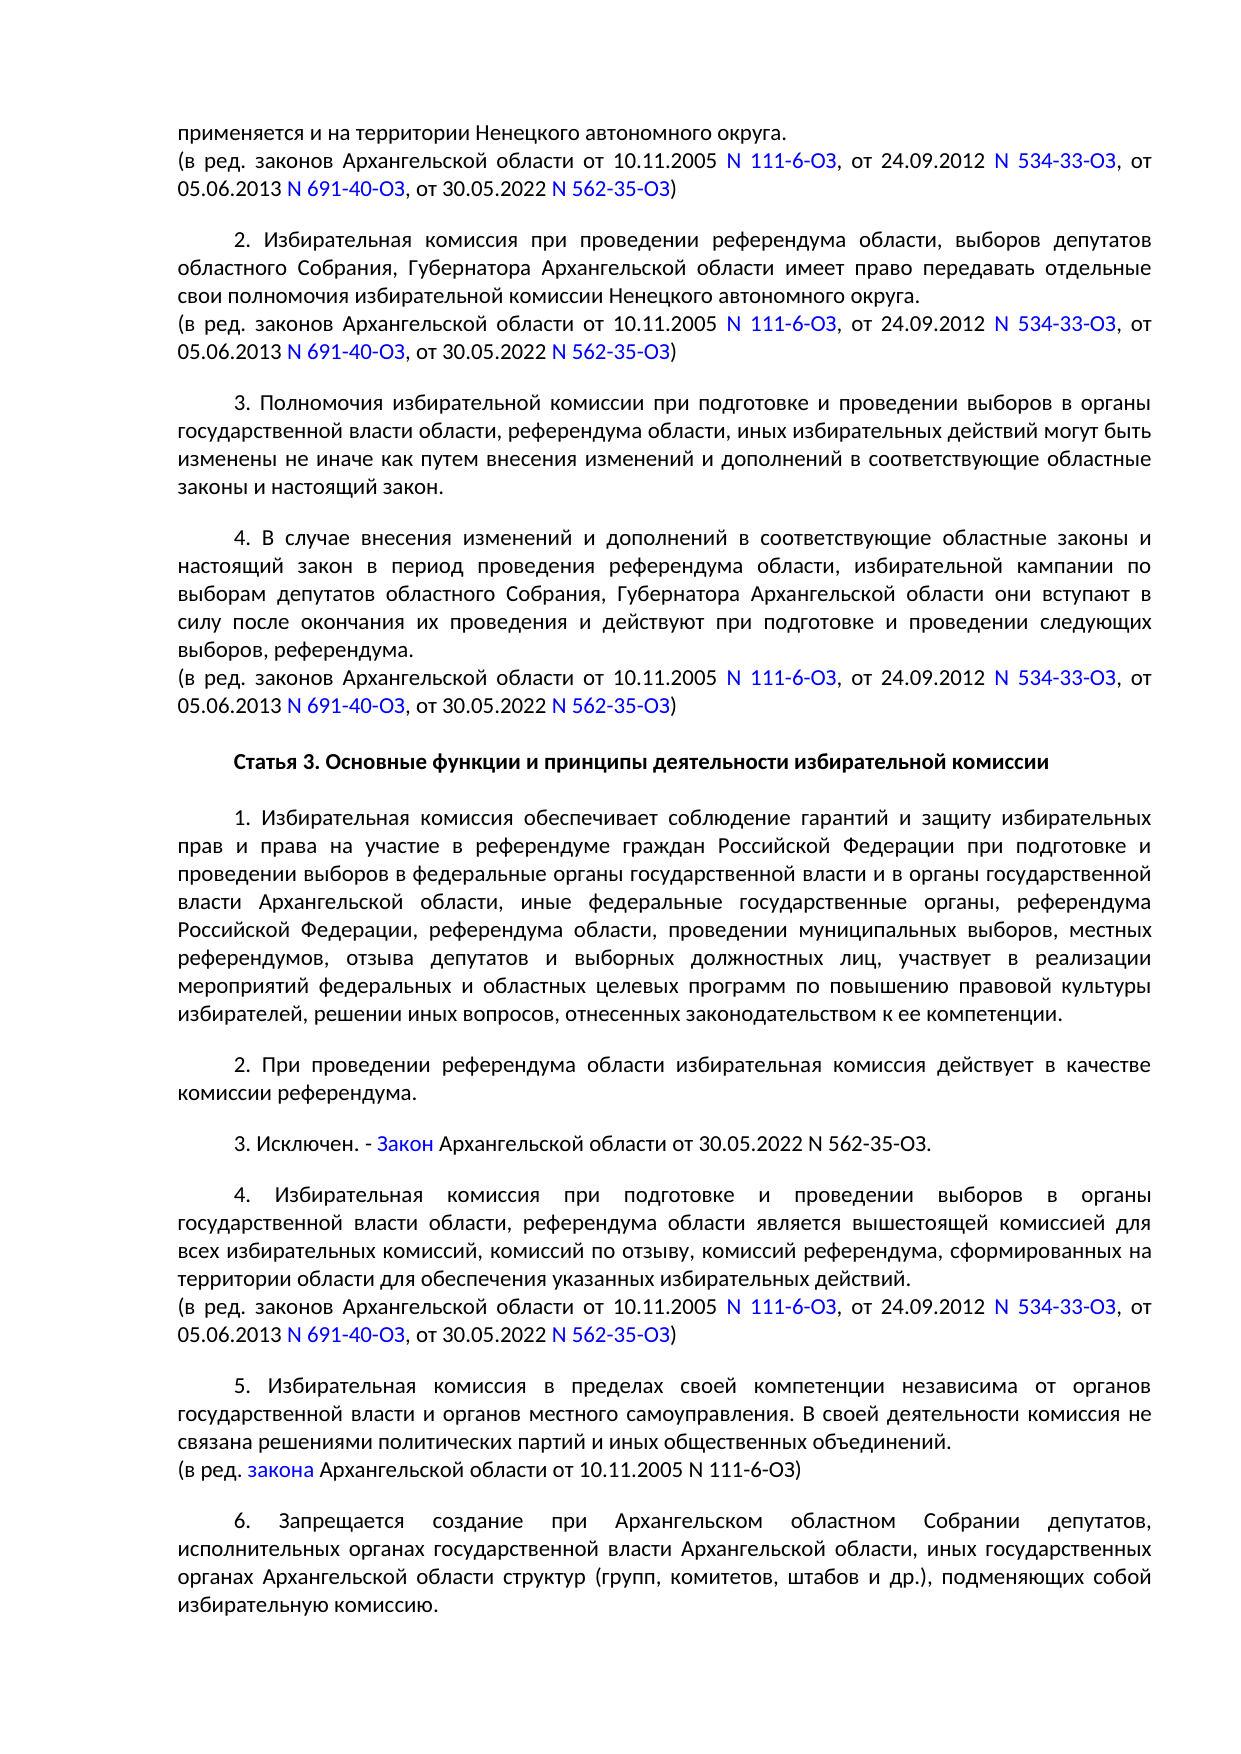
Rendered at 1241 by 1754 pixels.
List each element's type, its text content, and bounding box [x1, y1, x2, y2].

text 3. Исключен. - Закон Архангельской области от 30.05.2022 N 562-35-ОЗ. [177, 1129, 1152, 1157]
text 2. Избирательная комиссия при проведении референдума области, выборов депутатов областного Собрания, Губернатора Архангельской области имеет право передавать отдельные свои полномочия избирательной комиссии Ненецкого автономного округа. [177, 225, 1152, 309]
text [177, 118, 1152, 146]
text 2. При проведении референдума области избирательная комиссия действует в качестве комиссии референдума. [177, 1050, 1152, 1106]
text (в ред. законов Архангельской области от 10.11.2005 N 111-6-ОЗ, от 24.09.2012 N 534-33-ОЗ, от 05.06.2013 N 691-40-ОЗ, от 30.05.2022 N 562-35-ОЗ) [177, 663, 1152, 719]
text (в ред. законов Архангельской области от 10.11.2005 N 111-6-ОЗ, от 24.09.2012 N 534-33-ОЗ, от 05.06.2013 N 691-40-ОЗ, от 30.05.2022 N 562-35-ОЗ) [177, 309, 1152, 365]
text (в ред. закона Архангельской области от 10.11.2005 N 111-6-ОЗ) [177, 1455, 1152, 1483]
text (в ред. законов Архангельской области от 10.11.2005 N 111-6-ОЗ, от 24.09.2012 N 534-33-ОЗ, от 05.06.2013 N 691-40-ОЗ, от 30.05.2022 N 562-35-ОЗ) [177, 146, 1152, 202]
text 1. Избирательная комиссия обеспечивает соблюдение гарантий и защиту избирательных прав и права на участие в референдуме граждан Российской Федерации при подготовке и проведении выборов в федеральные органы государственной власти и в органы государственной власти Архангельской области, иные федеральные государственные органы, референдума Российской Федерации, референдума области, проведении муниципальных выборов, местных референдумов, отзыва депутатов и выборных должностных лиц, участвует в реализации мероприятий федеральных и областных целевых программ по повышению правовой культуры избирателей, решении иных вопросов, отнесенных законодательством к ее компетенции. [177, 803, 1152, 1027]
title Статья 3. Основные функции и принципы деятельности избирательной комиссии [177, 747, 1152, 775]
text 3. Полномочия избирательной комиссии при подготовке и проведении выборов в органы государственной власти области, референдума области, иных избирательных действий могут быть изменены не иначе как путем внесения изменений и дополнений в соответствующие областные законы и настоящий закон. [177, 388, 1152, 500]
text 5. Избирательная комиссия в пределах своей компетенции независима от органов государственной власти и органов местного самоуправления. В своей деятельности комиссия не связана решениями политических партий и иных общественных объединений. [177, 1371, 1152, 1455]
text 6. Запрещается создание при Архангельском областном Собрании депутатов, исполнительных органах государственной власти Архангельской области, иных государственных органах Архангельской области структур (групп, комитетов, штабов и др.), подменяющих собой избирательную комиссию. [177, 1506, 1152, 1618]
text 4. В случае внесения изменений и дополнений в соответствующие областные законы и настоящий закон в период проведения референдума области, избирательной кампании по выборам депутатов областного Собрания, Губернатора Архангельской области они вступают в силу после окончания их проведения и действуют при подготовке и проведении следующих выборов, референдума. [177, 523, 1152, 663]
text 4. Избирательная комиссия при подготовке и проведении выборов в органы государственной власти области, референдума области является вышестоящей комиссией для всех избирательных комиссий, комиссий по отзыву, комиссий референдума, сформированных на территории области для обеспечения указанных избирательных действий. [177, 1180, 1152, 1292]
text (в ред. законов Архангельской области от 10.11.2005 N 111-6-ОЗ, от 24.09.2012 N 534-33-ОЗ, от 05.06.2013 N 691-40-ОЗ, от 30.05.2022 N 562-35-ОЗ) [177, 1292, 1152, 1348]
